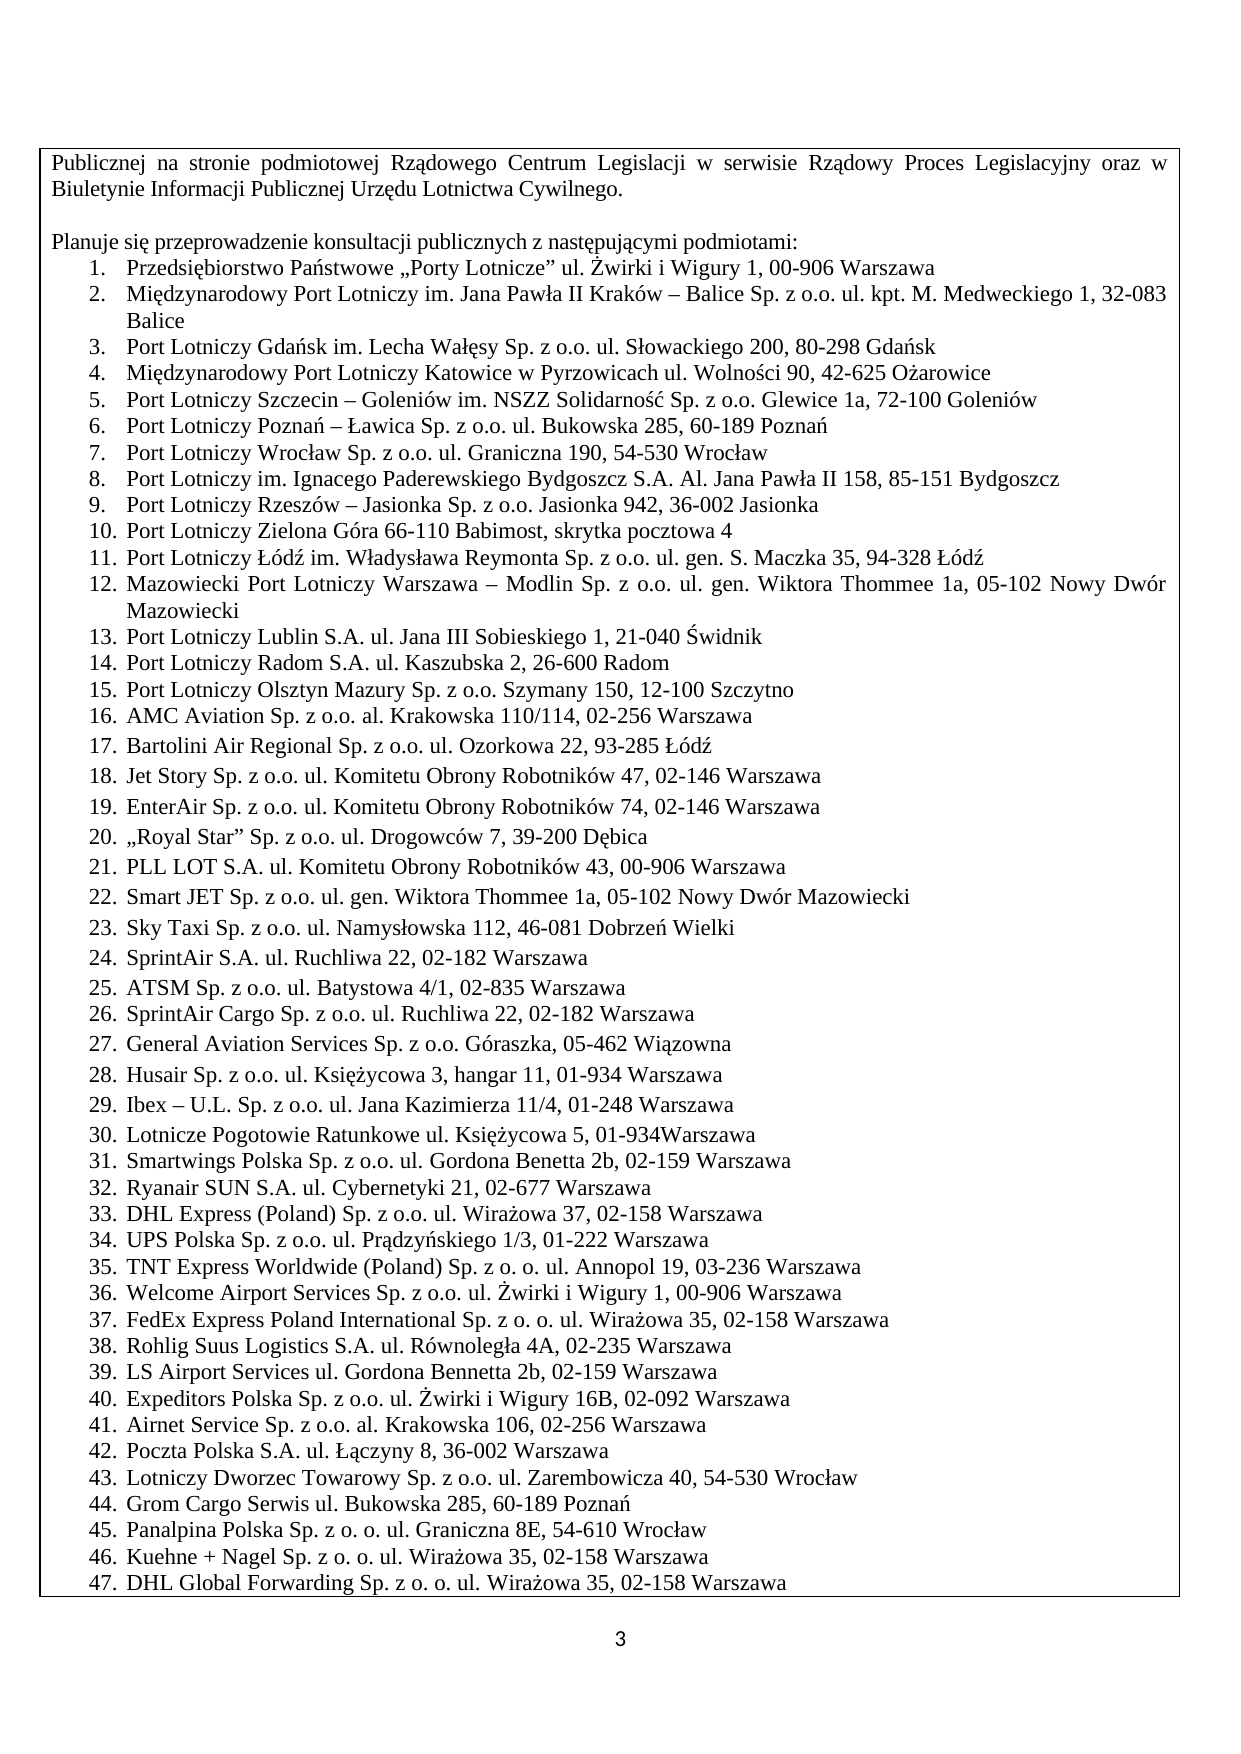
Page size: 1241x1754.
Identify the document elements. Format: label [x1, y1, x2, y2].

table_cell [41, 149, 1179, 1596]
